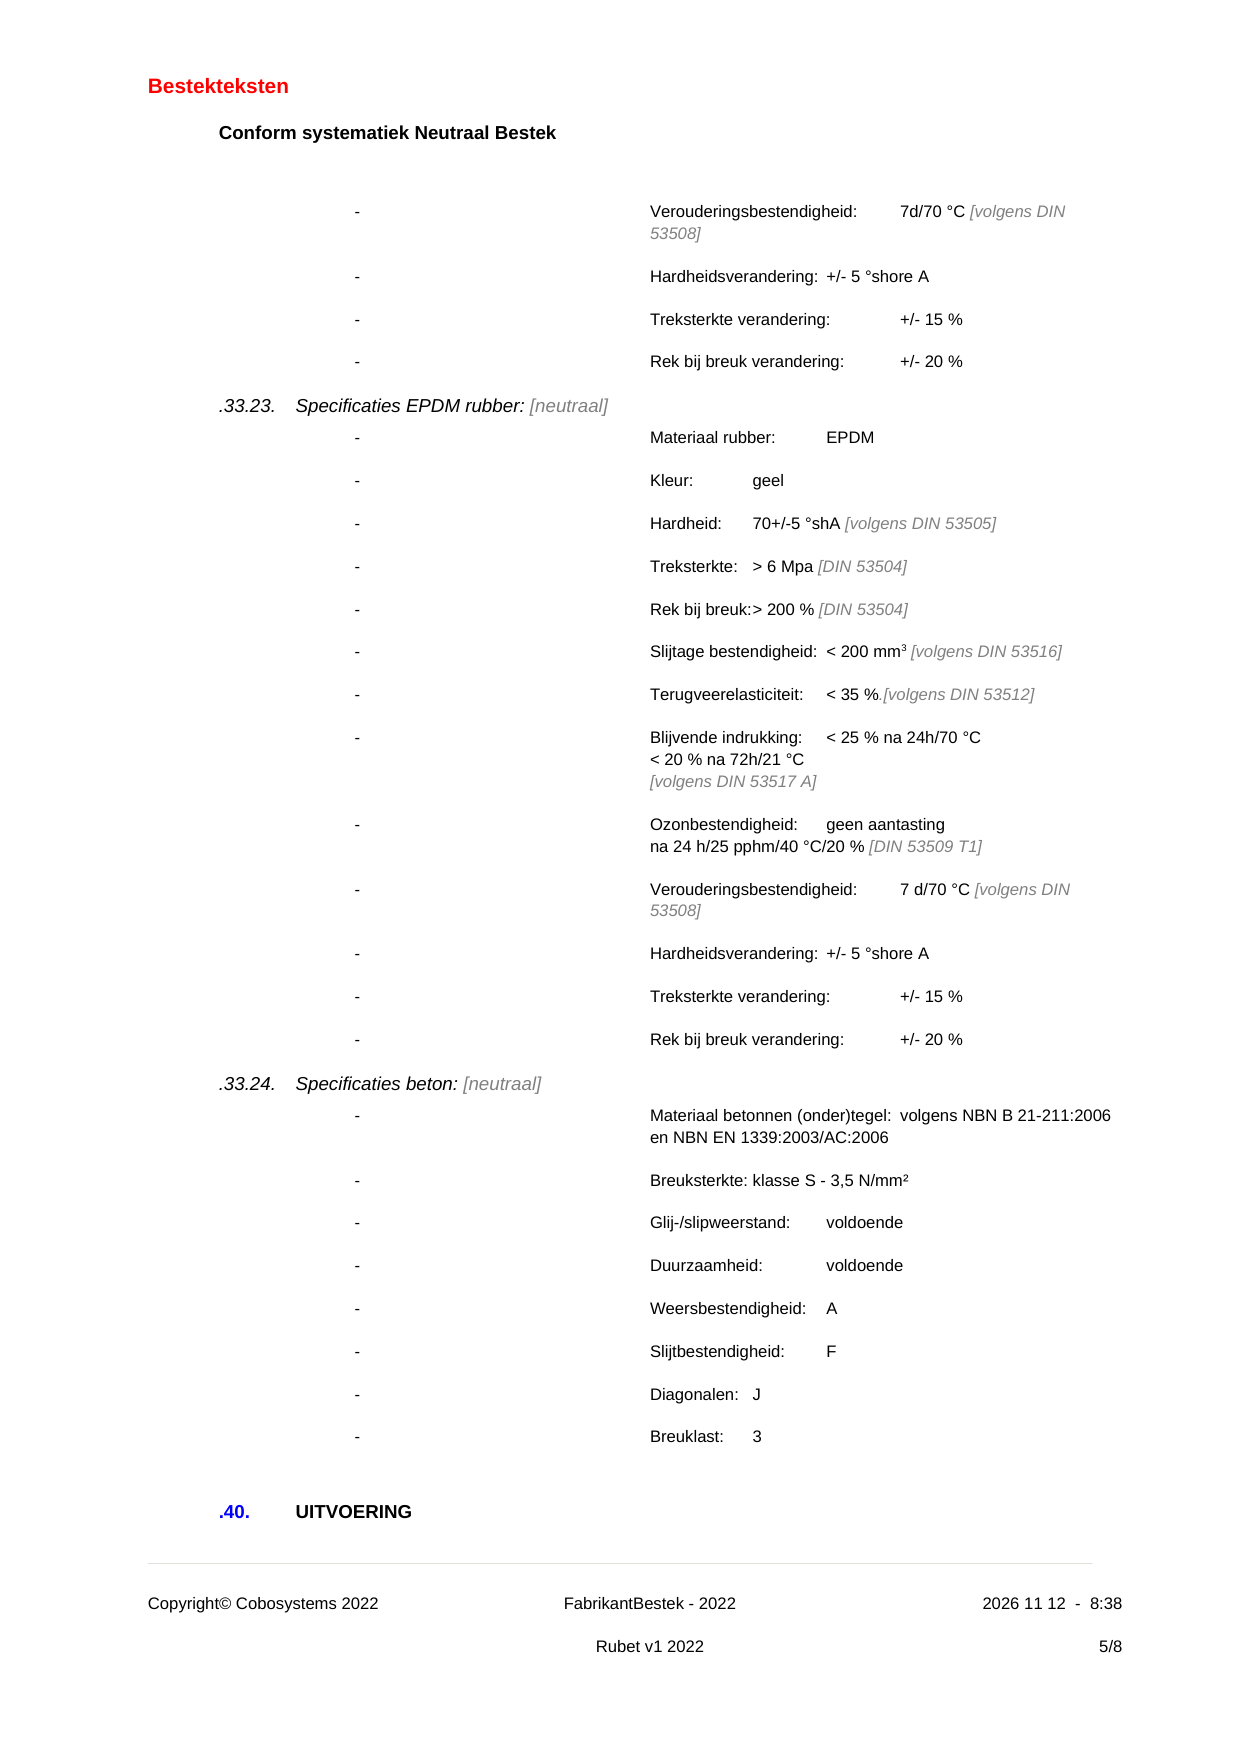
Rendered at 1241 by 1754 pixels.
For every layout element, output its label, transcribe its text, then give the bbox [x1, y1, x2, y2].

subtitle .33.24. Specificaties beton: [neutraal] [218, 1072, 1122, 1094]
text - Glij-/slipweerstand: voldoende [354, 1213, 1122, 1232]
text - Diagonalen: J [354, 1384, 1122, 1404]
text - Duurzaamheid: voldoende [354, 1256, 1122, 1275]
text - Verouderingsbestendigheid: 7 d/70 °C [volgens DIN 53508] [354, 879, 1122, 920]
text - Slijtage bestendigheid: < 200 mm3 [volgens DIN 53516] [354, 642, 1122, 661]
text - Materiaal rubber: EPDM [354, 428, 1122, 447]
text - Treksterkte: > 6 Mpa [DIN 53504] [354, 556, 1122, 576]
subtitle .40. UITVOERING [218, 1501, 1122, 1523]
text - Terugveerelasticiteit: < 35 %.[volgens DIN 53512] [354, 685, 1122, 704]
text - Breuklast: 3 [354, 1427, 1122, 1446]
text - Rek bij breuk: > 200 % [DIN 53504] [354, 599, 1122, 618]
subtitle .33.23. Specificaties EPDM rubber: [neutraal] [218, 395, 1122, 416]
text - Rek bij breuk verandering: +/- 20 % [354, 352, 1122, 371]
text - Blijvende indrukking: < 25 % na 24h/70 °C < 20 % na 72h/21 °C [volgens DIN 53517 A] [354, 728, 1122, 791]
text - Materiaal betonnen (onder)tegel: volgens NBN B 21-211:2006 en NBN EN 1339:2003/AC:2006 [354, 1106, 1122, 1147]
text - Verouderingsbestendigheid: 7d/70 °C [volgens DIN 53508] [354, 202, 1122, 243]
text - Hardheidsverandering: +/- 5 °shore A [354, 266, 1122, 286]
text - Ozonbestendigheid: geen aantasting na 24 h/25 pphm/40 °C/20 % [DIN 53509 T1] [354, 814, 1122, 856]
text - Hardheid: 70+/-5 °shA [volgens DIN 53505] [354, 514, 1122, 533]
text - Weersbestendigheid: A [354, 1299, 1122, 1318]
text - Treksterkte verandering: +/- 15 % [354, 309, 1122, 328]
text - Rek bij breuk verandering: +/- 20 % [354, 1030, 1122, 1049]
text - Hardheidsverandering: +/- 5 °shore A [354, 944, 1122, 963]
text - Treksterkte verandering: +/- 15 % [354, 987, 1122, 1006]
text - Slijtbestendigheid: F [354, 1342, 1122, 1361]
text - Breuksterkte: klasse S - 3,5 N/mm² [354, 1170, 1122, 1189]
text - Kleur: geel [354, 471, 1122, 490]
